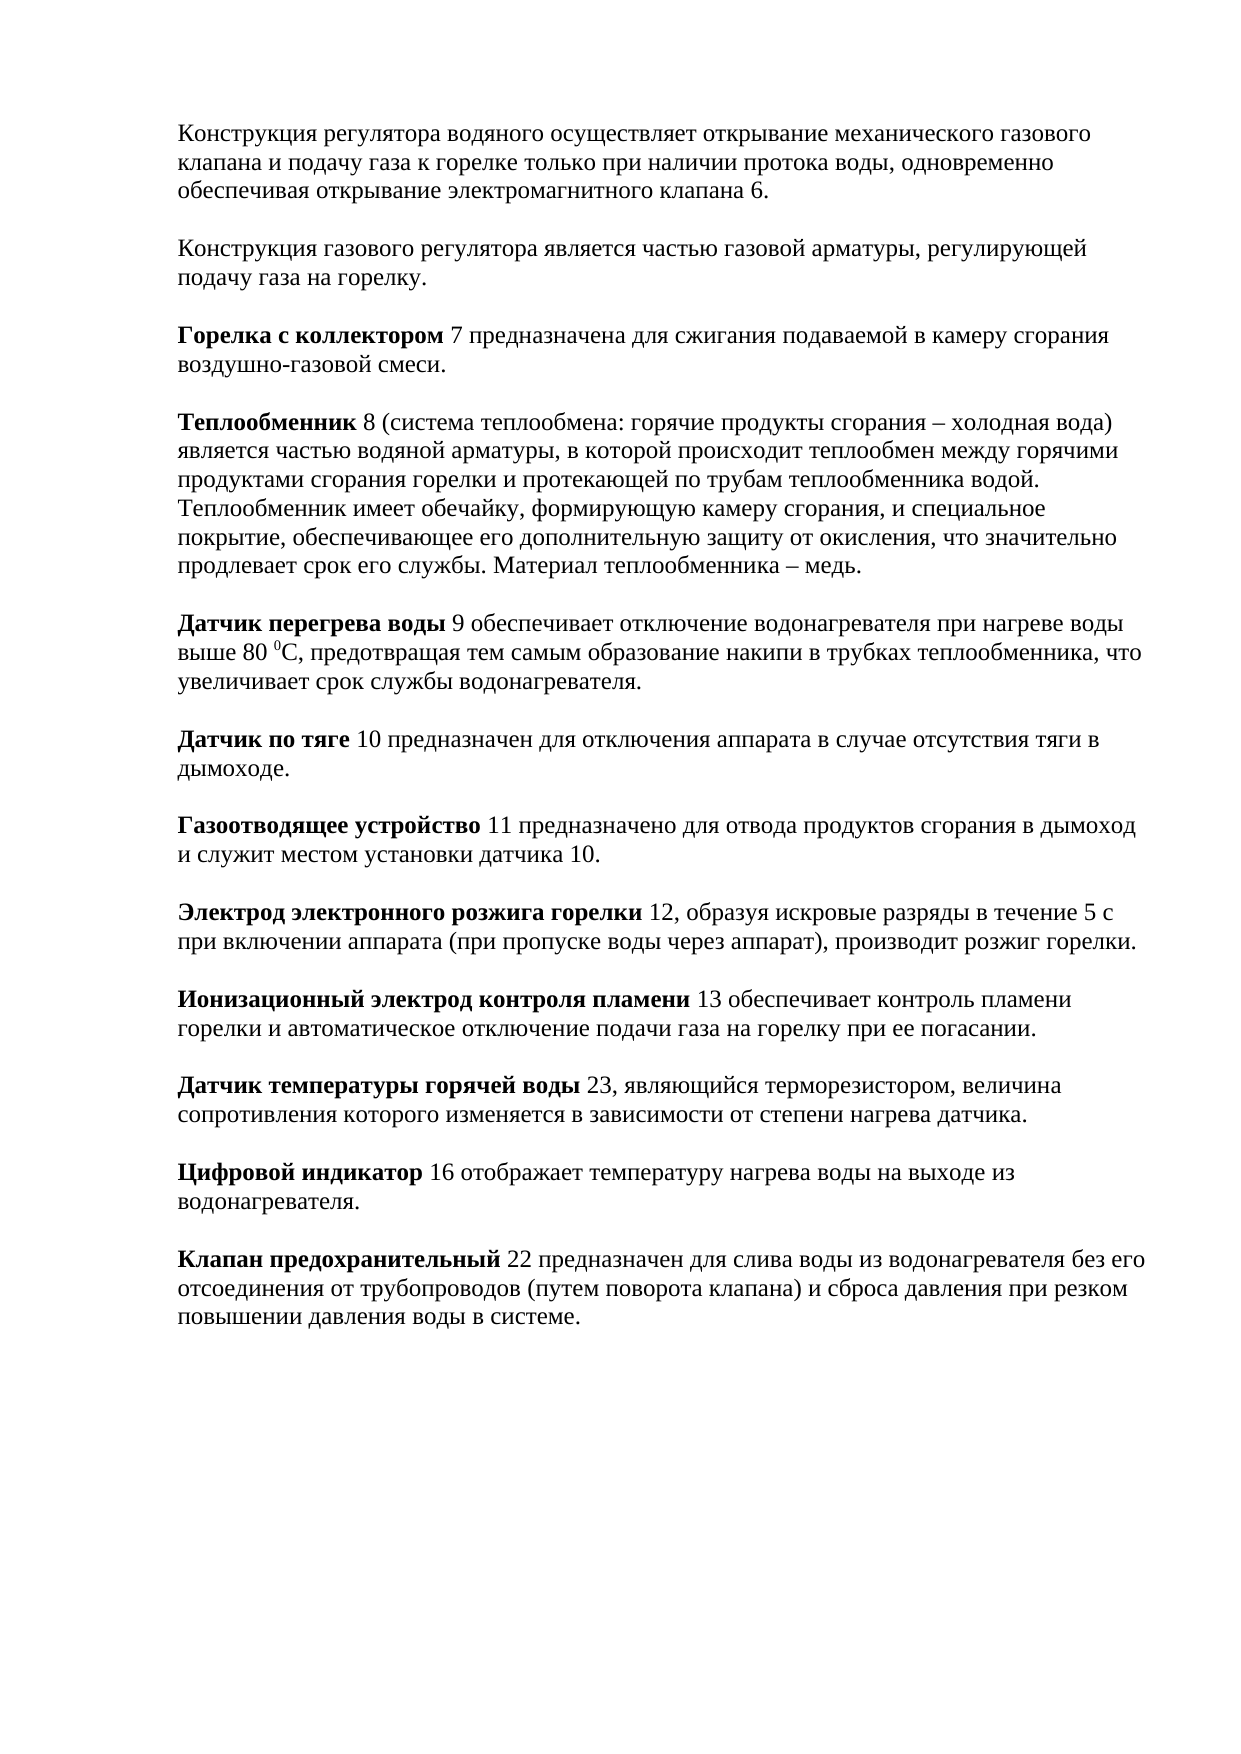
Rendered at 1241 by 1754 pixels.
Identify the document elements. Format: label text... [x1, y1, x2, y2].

text Конструкция регулятора водяного осуществляет открывание механического газового клапана и подачу газа к горелке только при наличии протока воды, одновременно обеспечивая открывание электромагнитного клапана 6. [177, 118, 1152, 204]
text Клапан предохранительный 22 предназначен для слива воды из водонагревателя без его отсоединения от трубопроводов (путем поворота клапана) и сброса давления при резком повышении давления воды в системе. [177, 1244, 1152, 1330]
text Цифровой индикатор 16 отображает температуру нагрева воды на выходе из водонагревателя. [177, 1157, 1152, 1215]
text Датчик по тяге 10 предназначен для отключения аппарата в случае отсутствия тяги в дымоходе. [177, 724, 1152, 781]
text Теплообменник 8 (система теплообмена: горячие продукты сгорания – холодная вода) является частью водяной арматуры, в которой происходит теплообмен между горячими продуктами сгорания горелки и протекающей по трубам теплообменника водой. Теплообменник имеет обечайку, формирующую камеру сгорания, и специальное покрытие, обеспечивающее его дополнительную защиту от окисления, что значительно продлевает срок его службы. Материал теплообменника – медь. [177, 407, 1152, 579]
text Конструкция газового регулятора является частью газовой арматуры, регулирующей подачу газа на горелку. [177, 233, 1152, 291]
text Датчик температуры горячей воды 23, являющийся терморезистором, величина сопротивления которого изменяется в зависимости от степени нагрева датчика. [177, 1071, 1152, 1128]
text Датчик перегрева воды 9 обеспечивает отключение водонагревателя при нагреве воды выше 80 0С, предотвращая тем самым образование накипи в трубках теплообменника, что увеличивает срок службы водонагревателя. [177, 608, 1152, 695]
text Горелка с коллектором 7 предназначена для сжигания подаваемой в камеру сгорания воздушно-газовой смеси. [177, 320, 1152, 378]
text Ионизационный электрод контроля пламени 13 обеспечивает контроль пламени горелки и автоматическое отключение подачи газа на горелку при ее погасании. [177, 984, 1152, 1041]
text Электрод электронного розжига горелки 12, образуя искровые разряды в течение 5 c при включении аппарата (при пропуске воды через аппарат), производит розжиг горелки. [177, 897, 1152, 955]
text Газоотводящее устройство 11 предназначено для отвода продуктов сгорания в дымоход и служит местом установки датчика 10. [177, 811, 1152, 868]
